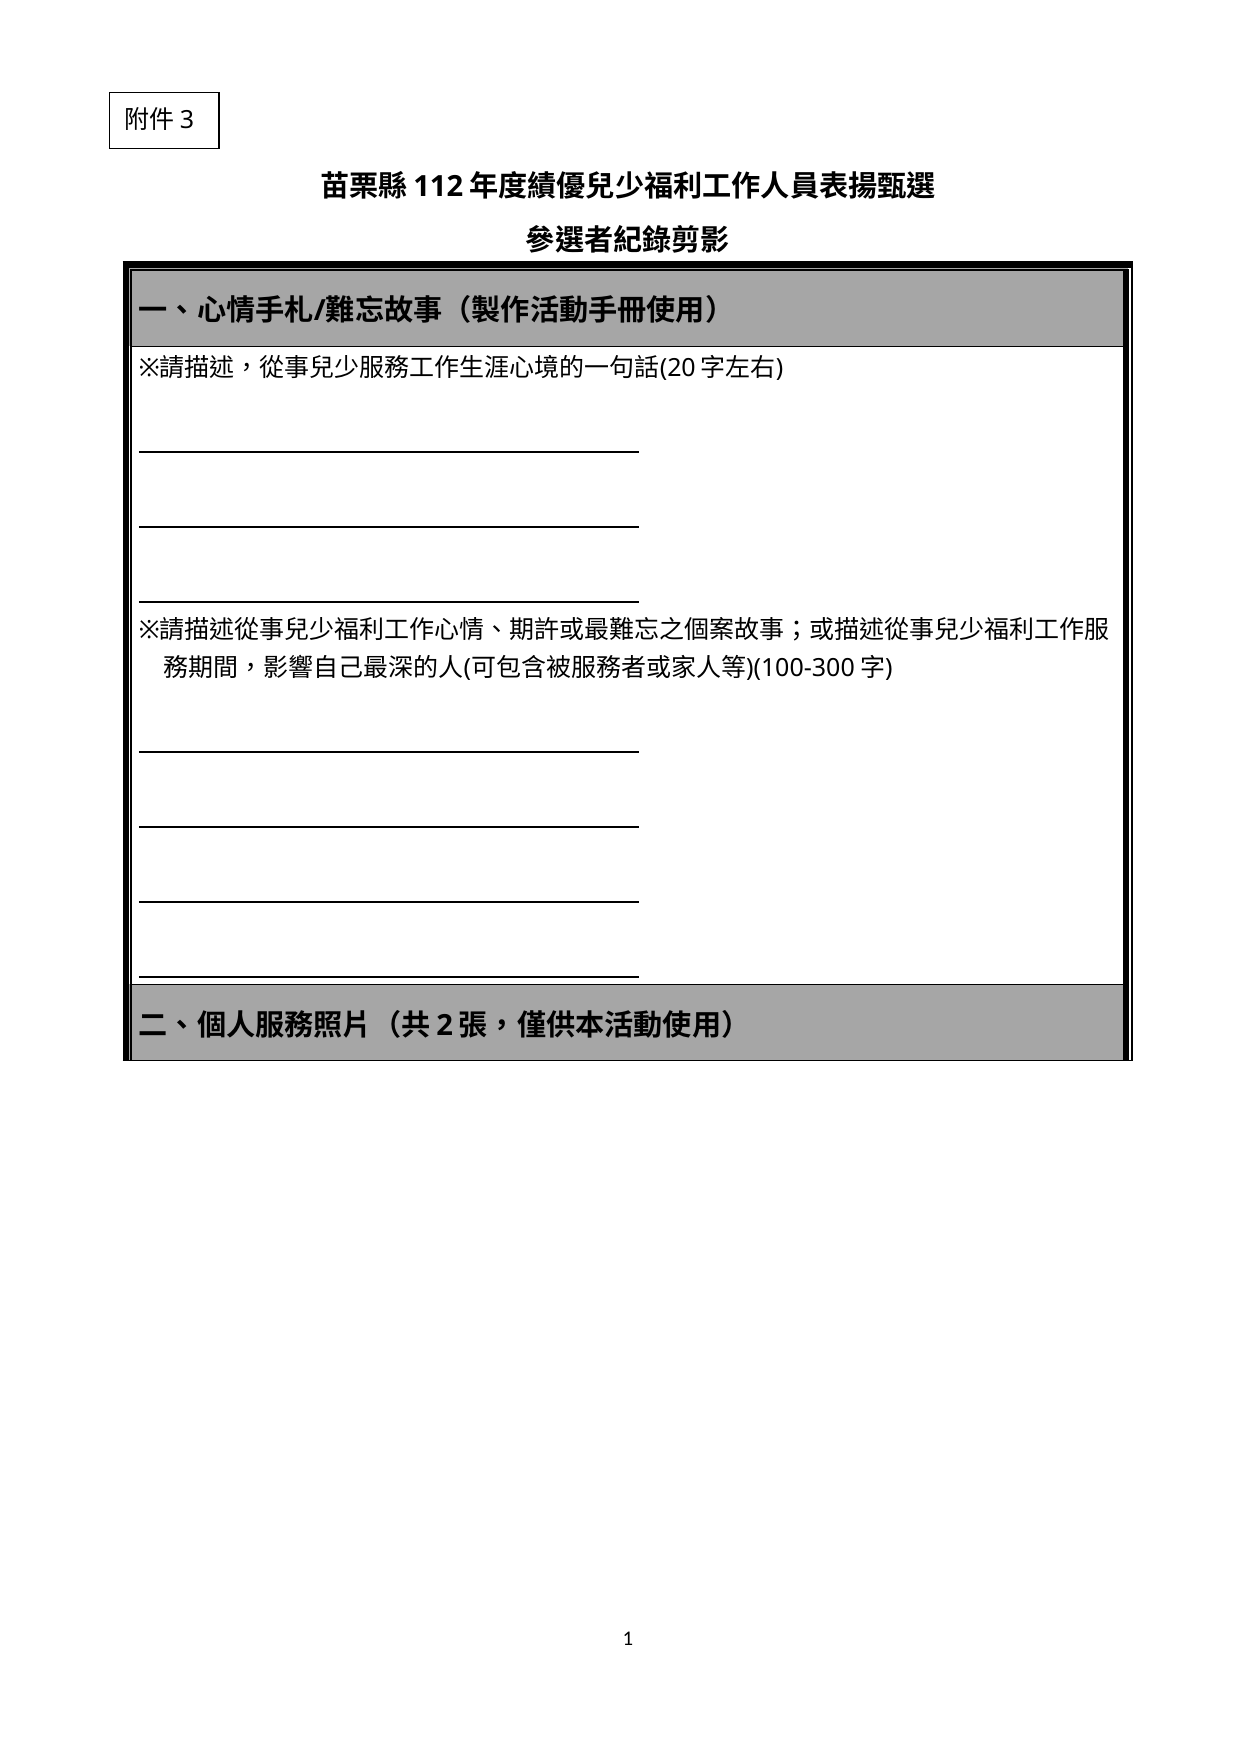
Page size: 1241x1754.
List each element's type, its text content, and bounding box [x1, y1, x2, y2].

table_header 一、心情手札/難忘故事（製作活動手冊使用） [132, 271, 1123, 346]
text 參選者紀錄剪影 [103, 207, 1152, 261]
text 苗栗縣112年度績優兒少福利工作人員表揚甄選 [103, 153, 1152, 207]
table_cell 二、個人服務照片（共2張，僅供本活動使用） [132, 985, 1123, 1060]
table_cell ※請描述，從事兒少服務工作生涯心境的一句話(20字左右) ※請描述從事兒少福利工作心情、期許或最難忘之個案故事；或描述從事兒少福利工作服務期間，影響自己最深的人(可包含被服務者或家人等)(100-300字) [132, 347, 1123, 984]
